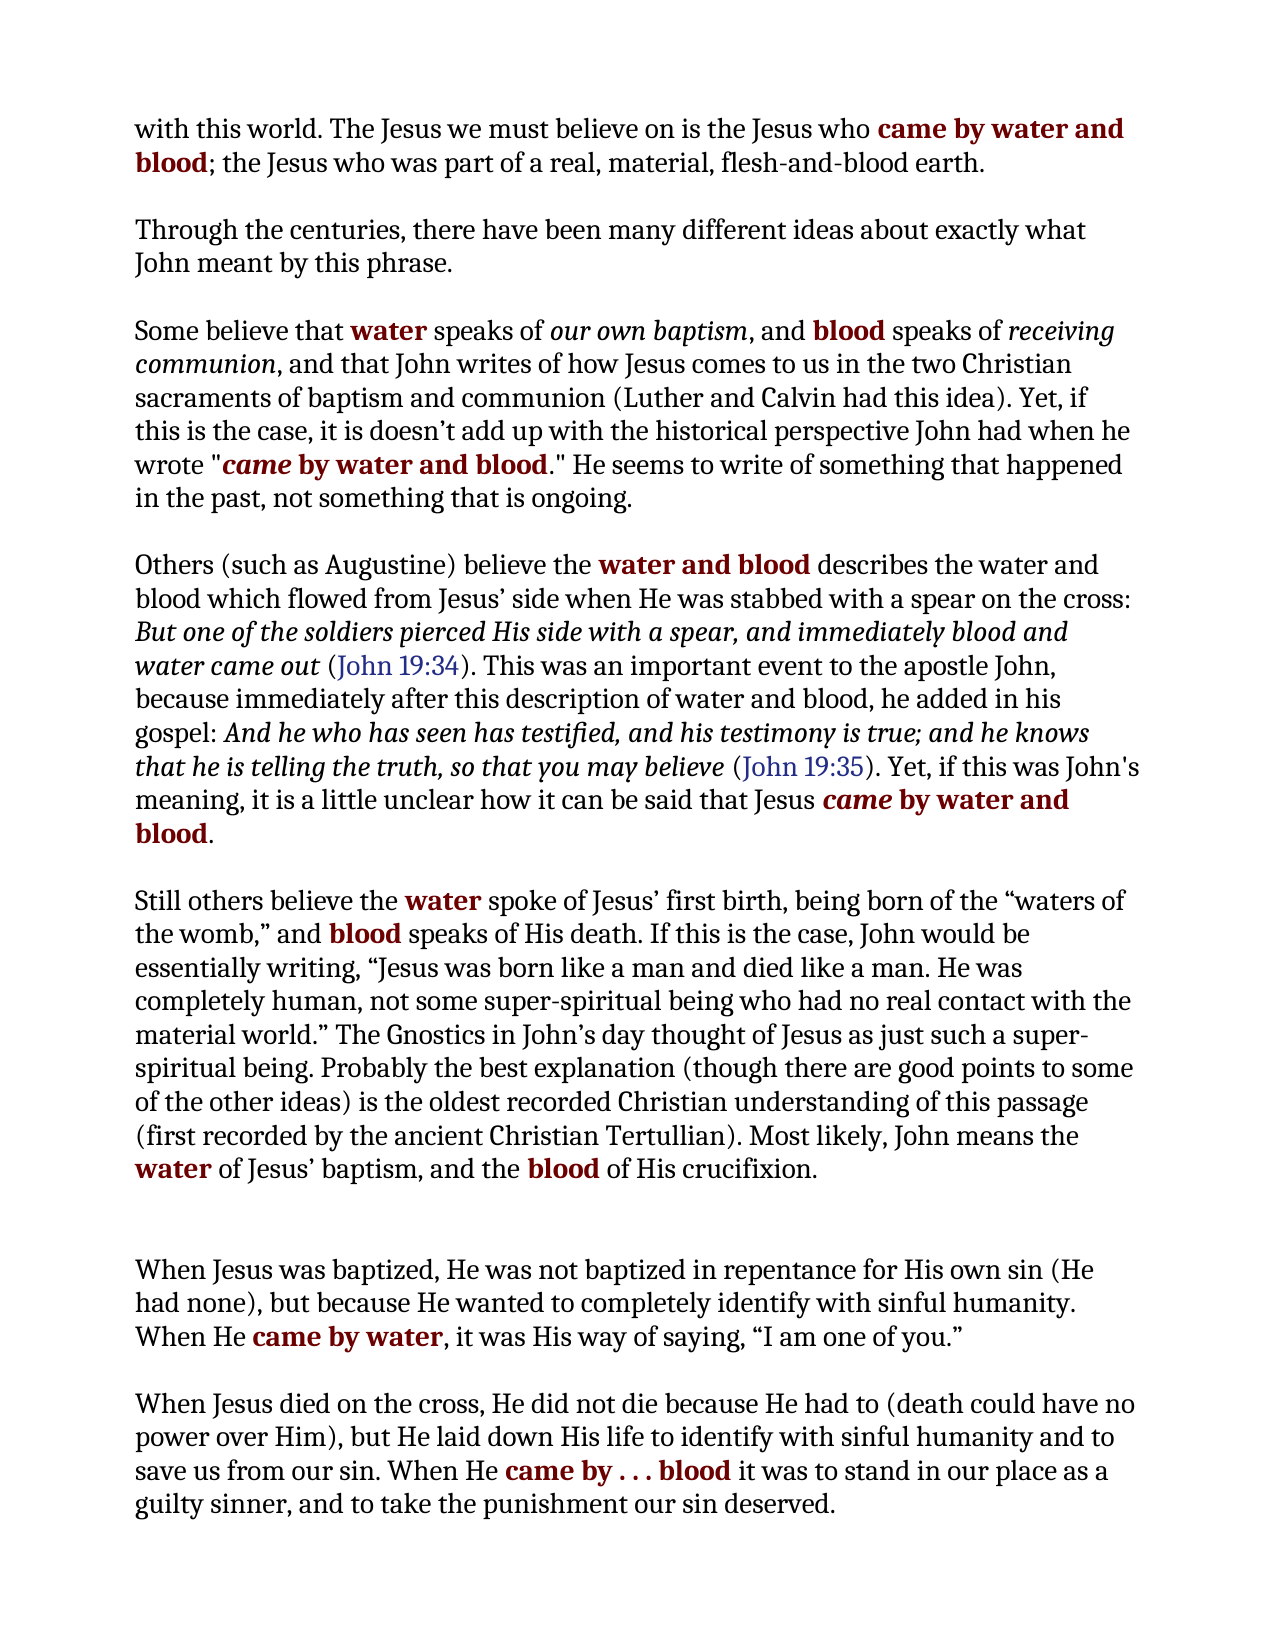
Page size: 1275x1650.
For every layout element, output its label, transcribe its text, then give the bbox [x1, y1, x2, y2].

text Some believe that water speaks of our own baptism, and blood speaks of receiving communion, and that John writes of how Jesus comes to us in the two Christian sacraments of baptism and communion (Luther and Calvin had this idea). Yet, if this is the case, it is doesn’t add up with the historical perspective John had when he wrote "came by water and blood." He seems to write of something that happened in the past, not something that is ongoing. [135, 314, 1140, 515]
text When Jesus died on the cross, He did not die because He had to (death could have no power over Him), but He laid down His life to identify with sinful humanity and to save us from our sin. When He came by . . . blood it was to stand in our place as a guilty sinner, and to take the punishment our sin deserved. [135, 1387, 1140, 1521]
text Others (such as Augustine) believe the water and blood describes the water and blood which flowed from Jesus’ side when He was stabbed with a spear on the cross: But one of the soldiers pierced His side with a spear, and immediately blood and water came out (John 19:34). This was an important event to the apostle John, because immediately after this description of water and blood, he added in his gospel: And he who has seen has testified, and his testimony is true; and he knows that he is telling the truth, so that you may believe (John 19:35). Yet, if this was John's meaning, it is a little unclear how it can be said that Jesus came by water and blood. [135, 548, 1140, 850]
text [135, 112, 1140, 179]
text When Jesus was baptized, He was not baptized in repentance for His own sin (He had none), but because He wanted to completely identify with sinful humanity. When He came by water, it was His way of saying, “I am one of you.” [135, 1253, 1140, 1353]
text Through the centuries, there have been many different ideas about exactly what John meant by this phrase. [135, 213, 1140, 280]
text Still others believe the water spoke of Jesus’ first birth, being born of the “waters of the womb,” and blood speaks of His death. If this is the case, John would be essentially writing, “Jesus was born like a man and died like a man. He was completely human, not some super-spiritual being who had no real contact with the material world.” The Gnostics in John’s day thought of Jesus as just such a super-spiritual being. Probably the best explanation (though there are good points to some of the other ideas) is the oldest recorded Christian understanding of this passage (first recorded by the ancient Christian Tertullian). Most likely, John means the water of Jesus’ baptism, and the blood of His crucifixion. [135, 884, 1140, 1186]
